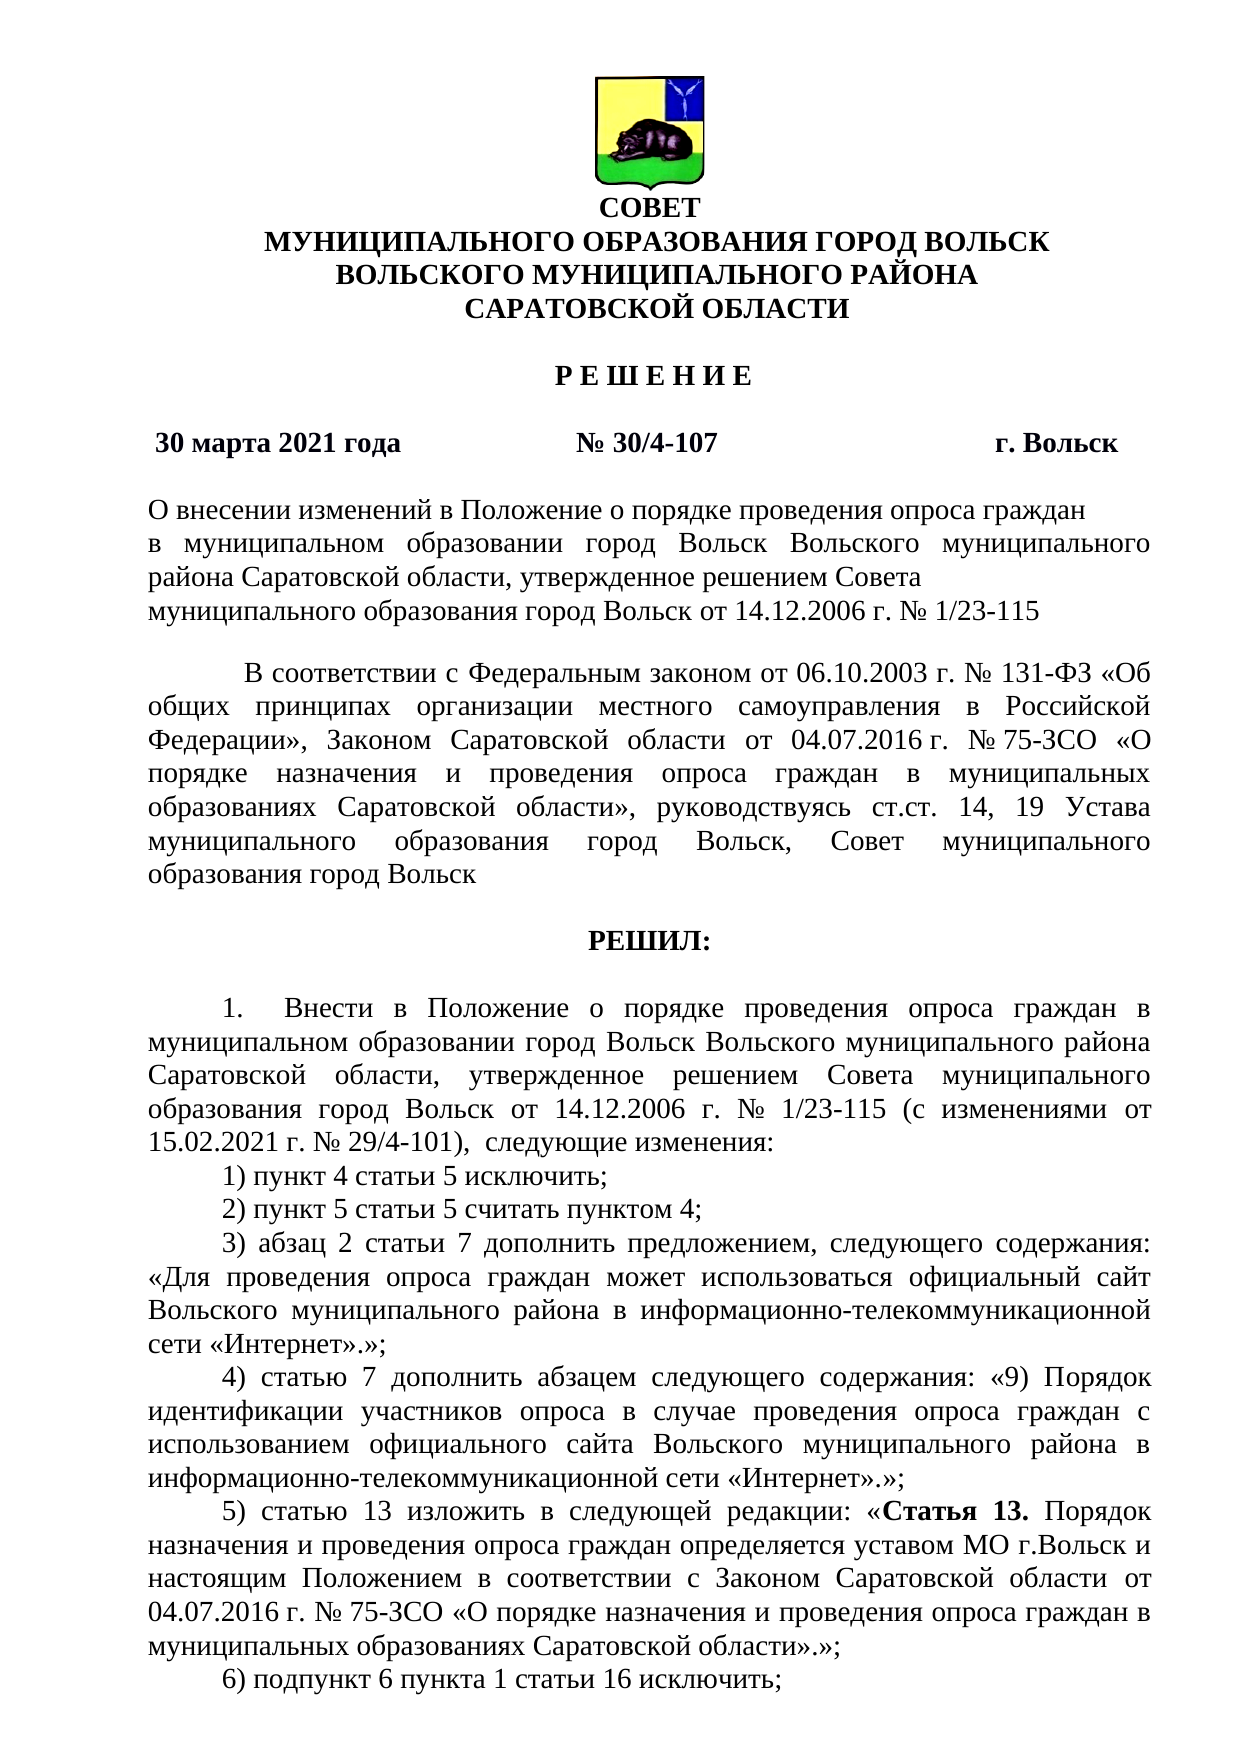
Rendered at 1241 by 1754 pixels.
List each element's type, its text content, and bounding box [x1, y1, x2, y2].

text 1) пункт 4 статьи 5 исключить; [148, 1158, 1152, 1192]
picture [595, 76, 705, 191]
text В соответствии с Федеральным законом от 06.10.2003 г. № 131-ФЗ «Об общих принципах организации местного самоуправления в Российской Федерации», Законом Саратовской области от 04.07.2016 г. № 75-ЗСО «О порядке назначения и проведения опроса граждан в муниципальных образованиях Саратовской области», руководствуясь ст.ст. 14, 19 Устава муниципального образования город Вольск, Совет муниципального образования город Вольск [148, 655, 1152, 890]
text ВОЛЬСКОГО МУНИЦИПАЛЬНОГО РАЙОНА [148, 257, 1152, 291]
text 1. Внести в Положение о порядке проведения опроса граждан в муниципальном образовании город Вольск Вольского муниципального района Саратовской области, утвержденное решением Совета муниципального образования город Вольск от 14.12.2006 г. № 1/23-115 (с изменениями от 15.02.2021 г. № 29/4-101), следующие изменения: [148, 990, 1152, 1158]
text в муниципальном образовании город Вольск Вольского муниципального района Саратовской области, утвержденное решением Совета [148, 526, 1152, 593]
text МУНИЦИПАЛЬНОГО ОБРАЗОВАНИЯ ГОРОД ВОЛЬСК [148, 224, 1152, 257]
text 30 марта 2021 года № 30/4-107 г. Вольск [103, 425, 1152, 458]
text 2) пункт 5 статьи 5 считать пунктом 4; [148, 1192, 1152, 1225]
text Р Е Ш Е Н И Е [148, 358, 1152, 391]
text РЕШИЛ: [148, 923, 1152, 957]
text СОВЕТ [148, 190, 1152, 224]
text 3) абзац 2 статьи 7 дополнить предложением, следующего содержания: «Для проведения опроса граждан может использоваться официальный сайт Вольского муниципального района в информационно-телекоммуникационной сети «Интернет».»; [148, 1225, 1152, 1359]
text 6) подпункт 6 пункта 1 статьи 16 исключить; [148, 1661, 1152, 1695]
text О внесении изменений в Положение о порядке проведения опроса граждан [148, 492, 1152, 526]
text муниципального образования город Вольск от 14.12.2006 г. № 1/23-115 [148, 593, 1152, 626]
text 4) статью 7 дополнить абзацем следующего содержания: «9) Порядок идентификации участников опроса в случае проведения опроса граждан с использованием официального сайта Вольского муниципального района в информационно-телекоммуникационной сети «Интернет».»; [148, 1359, 1152, 1493]
text 5) статью 13 изложить в следующей редакции: «Статья 13. Порядок назначения и проведения опроса граждан определяется уставом МО г.Вольск и настоящим Положением в соответствии с Законом Саратовской области от 04.07.2016 г. № 75-ЗСО «О порядке назначения и проведения опроса граждан в муниципальных образованиях Саратовской области».»; [148, 1493, 1152, 1661]
text САРАТОВСКОЙ ОБЛАСТИ [148, 291, 1152, 324]
